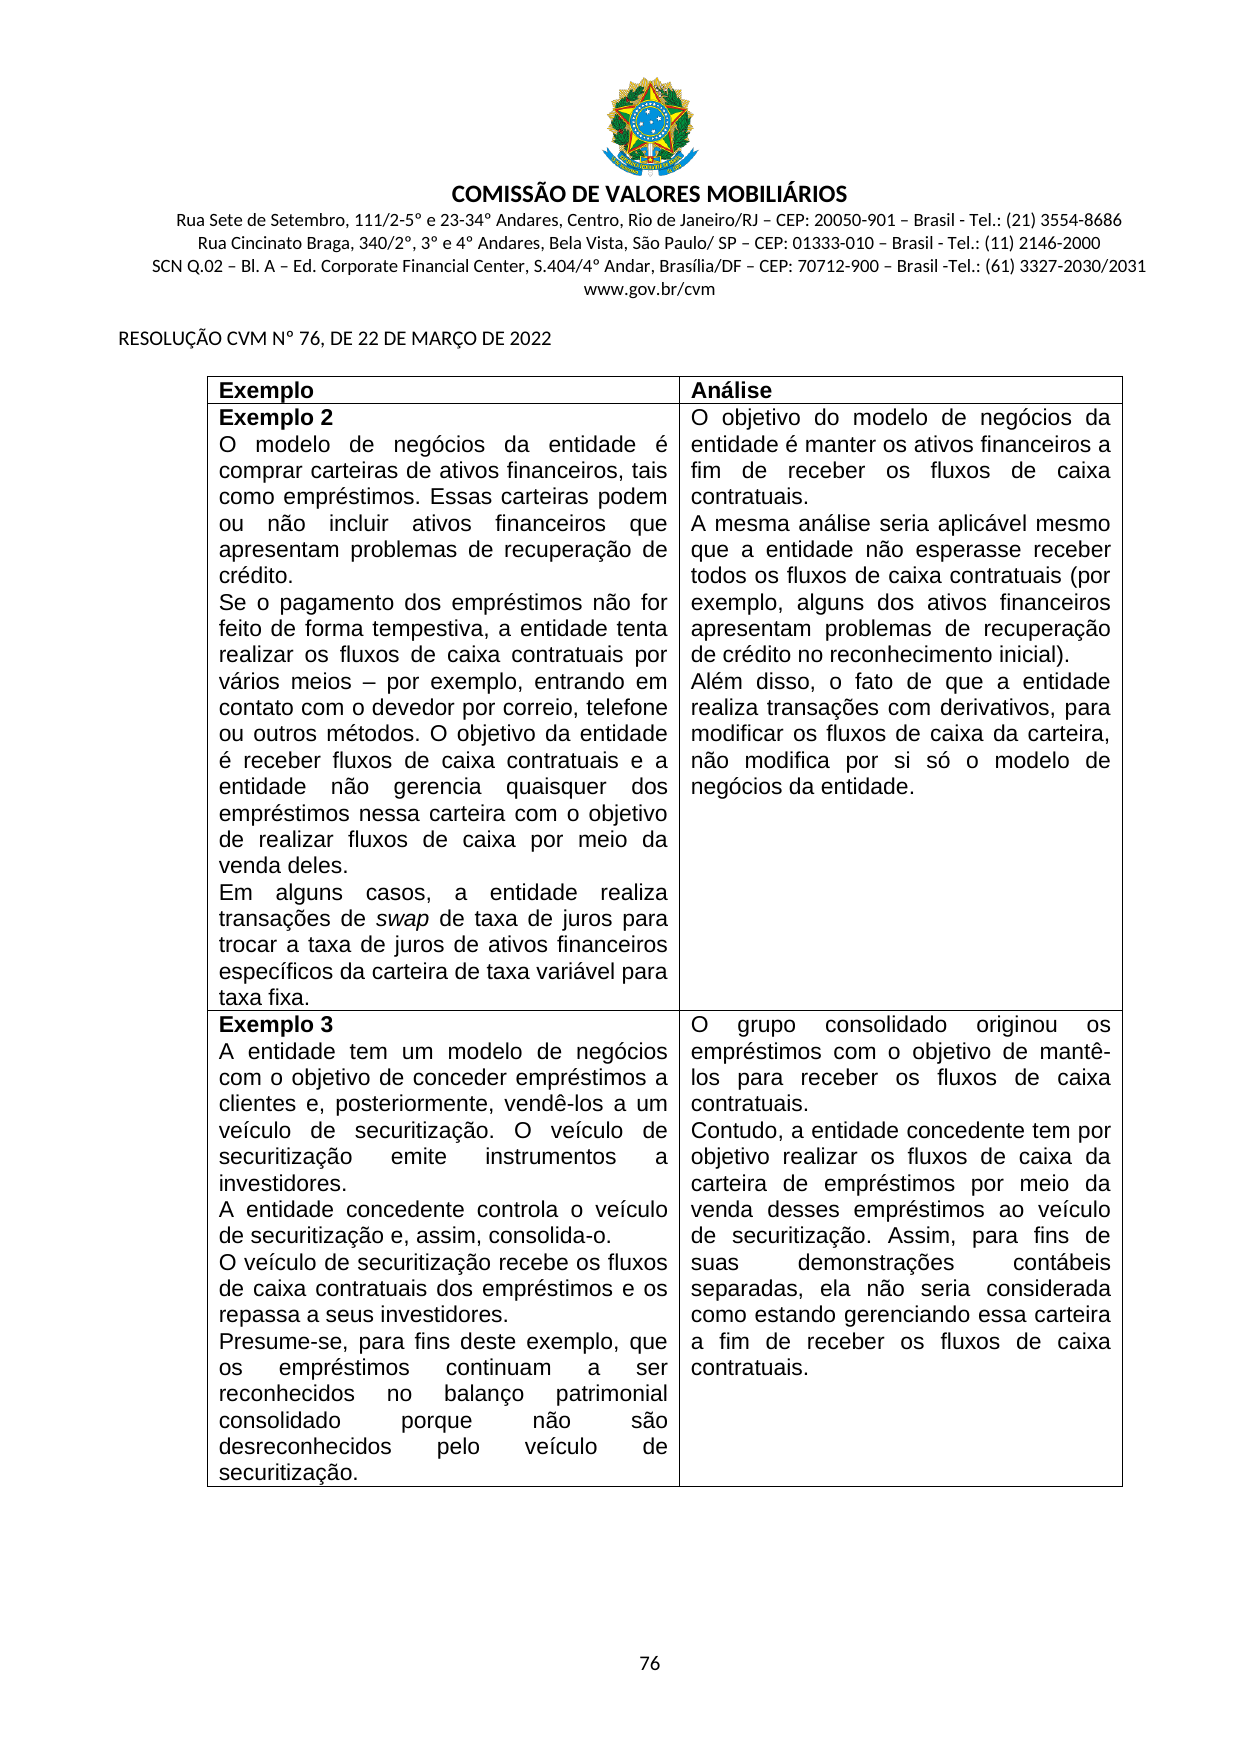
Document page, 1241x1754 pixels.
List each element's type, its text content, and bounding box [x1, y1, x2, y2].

picture [598, 75, 702, 179]
table_header Exemplo [208, 377, 679, 403]
table_header Análise [680, 377, 1122, 403]
table_cell O objetivo do modelo de negócios da entidade é manter os ativos financeiros a fim de receber os fluxos de caixa contratuais. A mesma análise seria aplicável mesmo que a entidade não esperasse receber todos os fluxos de caixa contratuais (por exemplo, alguns dos ativos financeiros apresentam problemas de recuperação de crédito no reconhecimento inicial). Além disso, o fato de que a entidade realiza transações com derivativos, para modificar os fluxos de caixa da carteira, não modifica por si só o modelo de negócios da entidade. [680, 404, 1122, 1010]
table_cell Exemplo 3 A entidade tem um modelo de negócios com o objetivo de conceder empréstimos a clientes e, posteriormente, vendê-los a um veículo de securitização. O veículo de securitização emite instrumentos a investidores. A entidade concedente controla o veículo de securitização e, assim, consolida-o. O veículo de securitização recebe os fluxos de caixa contratuais dos empréstimos e os repassa a seus investidores. Presume-se, para fins deste exemplo, que os empréstimos continuam a ser reconhecidos no balanço patrimonial consolidado porque não são desreconhecidos pelo veículo de securitização. [208, 1011, 679, 1486]
table_cell Exemplo 2 O modelo de negócios da entidade é comprar carteiras de ativos financeiros, tais como empréstimos. Essas carteiras podem ou não incluir ativos financeiros que apresentam problemas de recuperação de crédito. Se o pagamento dos empréstimos não for feito de forma tempestiva, a entidade tenta realizar os fluxos de caixa contratuais por vários meios – por exemplo, entrando em contato com o devedor por correio, telefone ou outros métodos. O objetivo da entidade é receber fluxos de caixa contratuais e a entidade não gerencia quaisquer dos empréstimos nessa carteira com o objetivo de realizar fluxos de caixa por meio da venda deles. Em alguns casos, a entidade realiza transações de swap de taxa de juros para trocar a taxa de juros de ativos financeiros específicos da carteira de taxa variável para taxa fixa. [208, 404, 679, 1010]
table_cell O grupo consolidado originou os empréstimos com o objetivo de mantê-los para receber os fluxos de caixa contratuais. Contudo, a entidade concedente tem por objetivo realizar os fluxos de caixa da carteira de empréstimos por meio da venda desses empréstimos ao veículo de securitização. Assim, para fins de suas demonstrações contábeis separadas, ela não seria considerada como estando gerenciando essa carteira a fim de receber os fluxos de caixa contratuais. [680, 1011, 1122, 1486]
